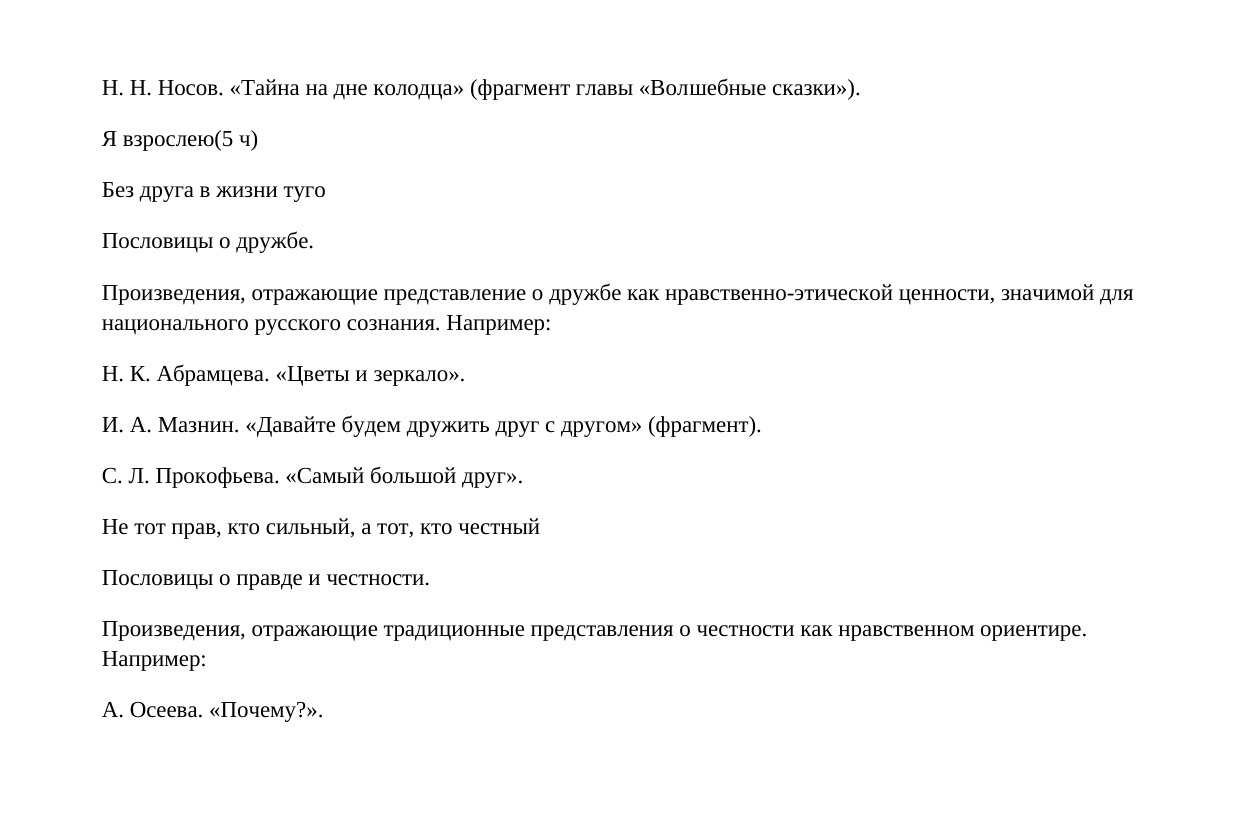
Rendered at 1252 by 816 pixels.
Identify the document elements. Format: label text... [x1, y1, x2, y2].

text А. Осеева. «Почему?». [102, 696, 1193, 723]
text Без друга в жизни туго [102, 176, 1193, 203]
text Пословицы о дружбе. [102, 227, 1193, 254]
text Пословицы о правде и честности. [102, 564, 1193, 590]
text Я взрослею(5 ч) [102, 125, 1193, 152]
text Н. К. Абрамцева. «Цветы и зеркало». [102, 360, 1193, 386]
text И. А. Мазнин. «Давайте будем дружить друг с другом» (фрагмент). [102, 411, 1193, 437]
text Произведения, отражающие представление о дружбе как нравственно-этической ценности, значимой для национального русского сознания. Например: [102, 278, 1193, 335]
text Не тот прав, кто сильный, а тот, кто честный [102, 513, 1193, 539]
text Н. Н. Носов. «Тайна на дне колодца» (фрагмент главы «Волшебные сказки»). [102, 74, 1193, 101]
text С. Л. Прокофьева. «Самый большой друг». [102, 462, 1193, 488]
text Произведения, отражающие традиционные представления о честности как нравственном ориентире. Например: [102, 615, 1193, 672]
